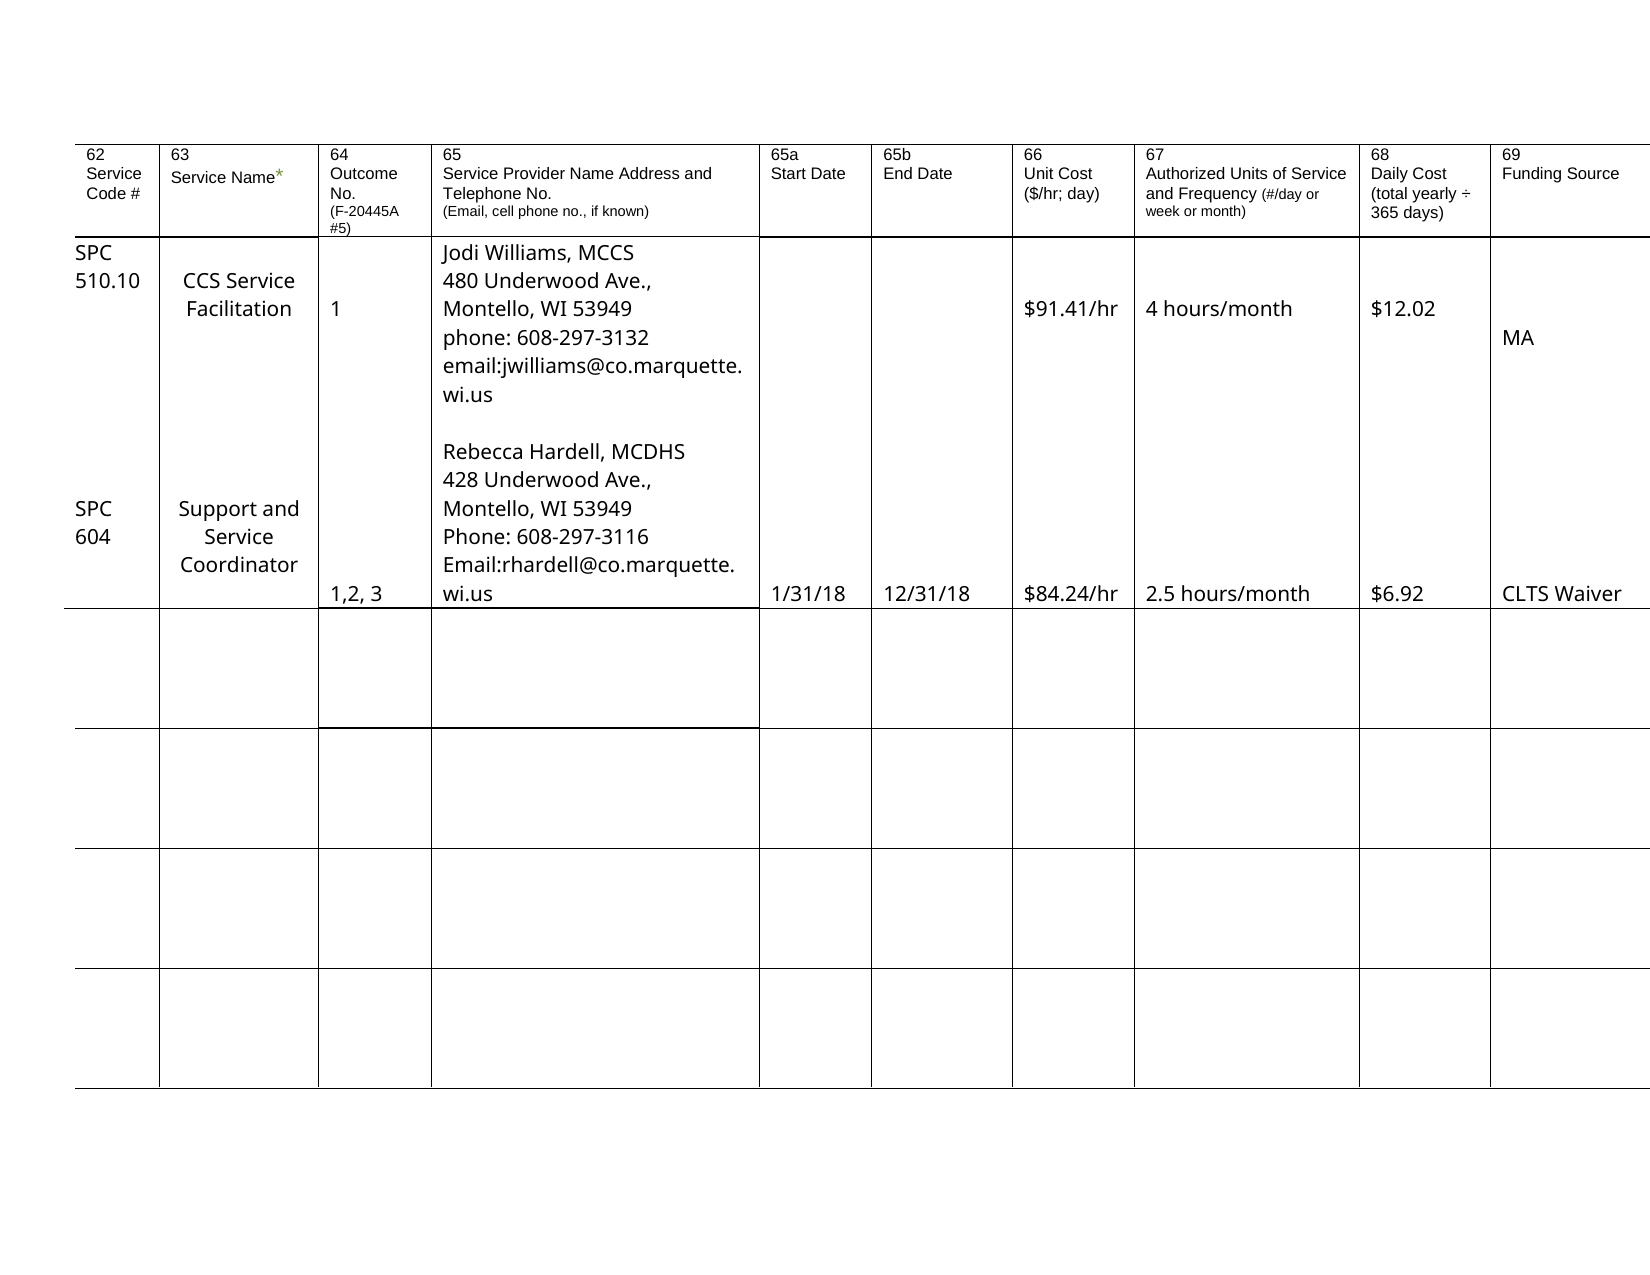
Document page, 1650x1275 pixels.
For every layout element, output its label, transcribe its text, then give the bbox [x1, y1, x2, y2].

table_cell [432, 969, 759, 1087]
table_cell 1 1,2, 3 [319, 237, 431, 607]
table_header 65 Service Provider Name Address and Telephone No. (Email, cell phone no., if known) [432, 145, 759, 236]
table_header 68 Daily Cost (total yearly ÷ 365 days) [1360, 145, 1490, 236]
table_cell [1135, 849, 1359, 967]
table_cell [319, 729, 431, 847]
table_cell [160, 609, 318, 727]
table_cell [1135, 729, 1359, 847]
table_cell 12/31/18 [872, 238, 1012, 607]
table_cell [1491, 849, 1650, 967]
table_cell CCS Service Facilitation Support and Service Coordinator [160, 238, 318, 607]
table_cell [432, 729, 759, 847]
table_cell [1013, 969, 1134, 1087]
table_cell [160, 729, 318, 847]
table_cell [75, 609, 159, 727]
table_cell [1135, 609, 1359, 727]
table_header 64 Outcome No. (F-20445A #5) [319, 145, 431, 236]
table_cell [760, 969, 871, 1087]
table_cell [872, 729, 1012, 847]
table_cell [1360, 969, 1490, 1087]
table_cell [1491, 609, 1650, 727]
table_cell [1491, 969, 1650, 1087]
table_cell [432, 609, 759, 727]
table_cell [319, 849, 431, 967]
table_cell $12.02 $6.92 [1360, 238, 1490, 607]
table_cell [872, 609, 1012, 727]
table_cell [319, 609, 431, 727]
table_cell [75, 729, 159, 847]
table_header 65a Start Date [760, 145, 871, 236]
table_cell $91.41/hr $84.24/hr [1013, 238, 1134, 607]
table_header 63 Service Name* [160, 145, 318, 236]
table_header 67 Authorized Units of Service and Frequency (#/day or week or month) [1135, 145, 1359, 236]
table_cell 1/31/18 [760, 238, 871, 607]
table_cell [1013, 609, 1134, 727]
table_cell [75, 969, 159, 1087]
table_cell Jodi Williams, MCCS 480 Underwood Ave., Montello, WI 53949 phone: 608-297-3132 email:jwilliams@co.marquette.wi.us Rebecca Hardell, MCDHS 428 Underwood Ave., Montello, WI 53949 Phone: 608-297-3116 Email:rhardell@co.marquette.wi.us [432, 237, 759, 607]
table_cell [1360, 609, 1490, 727]
table_cell [1135, 969, 1359, 1087]
table_cell [760, 849, 871, 967]
table_header 62 Service Code # [75, 145, 159, 236]
table_header 65b End Date [872, 145, 1012, 236]
table_cell [1360, 849, 1490, 967]
table_header 66 Unit Cost ($/hr; day) [1013, 145, 1134, 236]
table_header 69 Funding Source [1491, 145, 1650, 236]
table_cell [872, 969, 1012, 1087]
table_cell SPC 510.10 SPC 604 [64, 236, 159, 607]
table_cell [872, 849, 1012, 967]
table_cell MA CLTS Waiver [1491, 238, 1650, 607]
table_cell [432, 849, 759, 967]
table_cell [160, 969, 318, 1087]
table_cell [319, 969, 431, 1087]
table_cell [160, 849, 318, 967]
table_cell [1013, 849, 1134, 967]
table_cell [760, 609, 871, 727]
table_cell 4 hours/month 2.5 hours/month [1135, 238, 1359, 607]
table_cell [75, 849, 159, 967]
table_cell [1360, 729, 1490, 847]
table_cell [1013, 729, 1134, 847]
table_cell [760, 729, 871, 847]
table_cell [1491, 729, 1650, 847]
